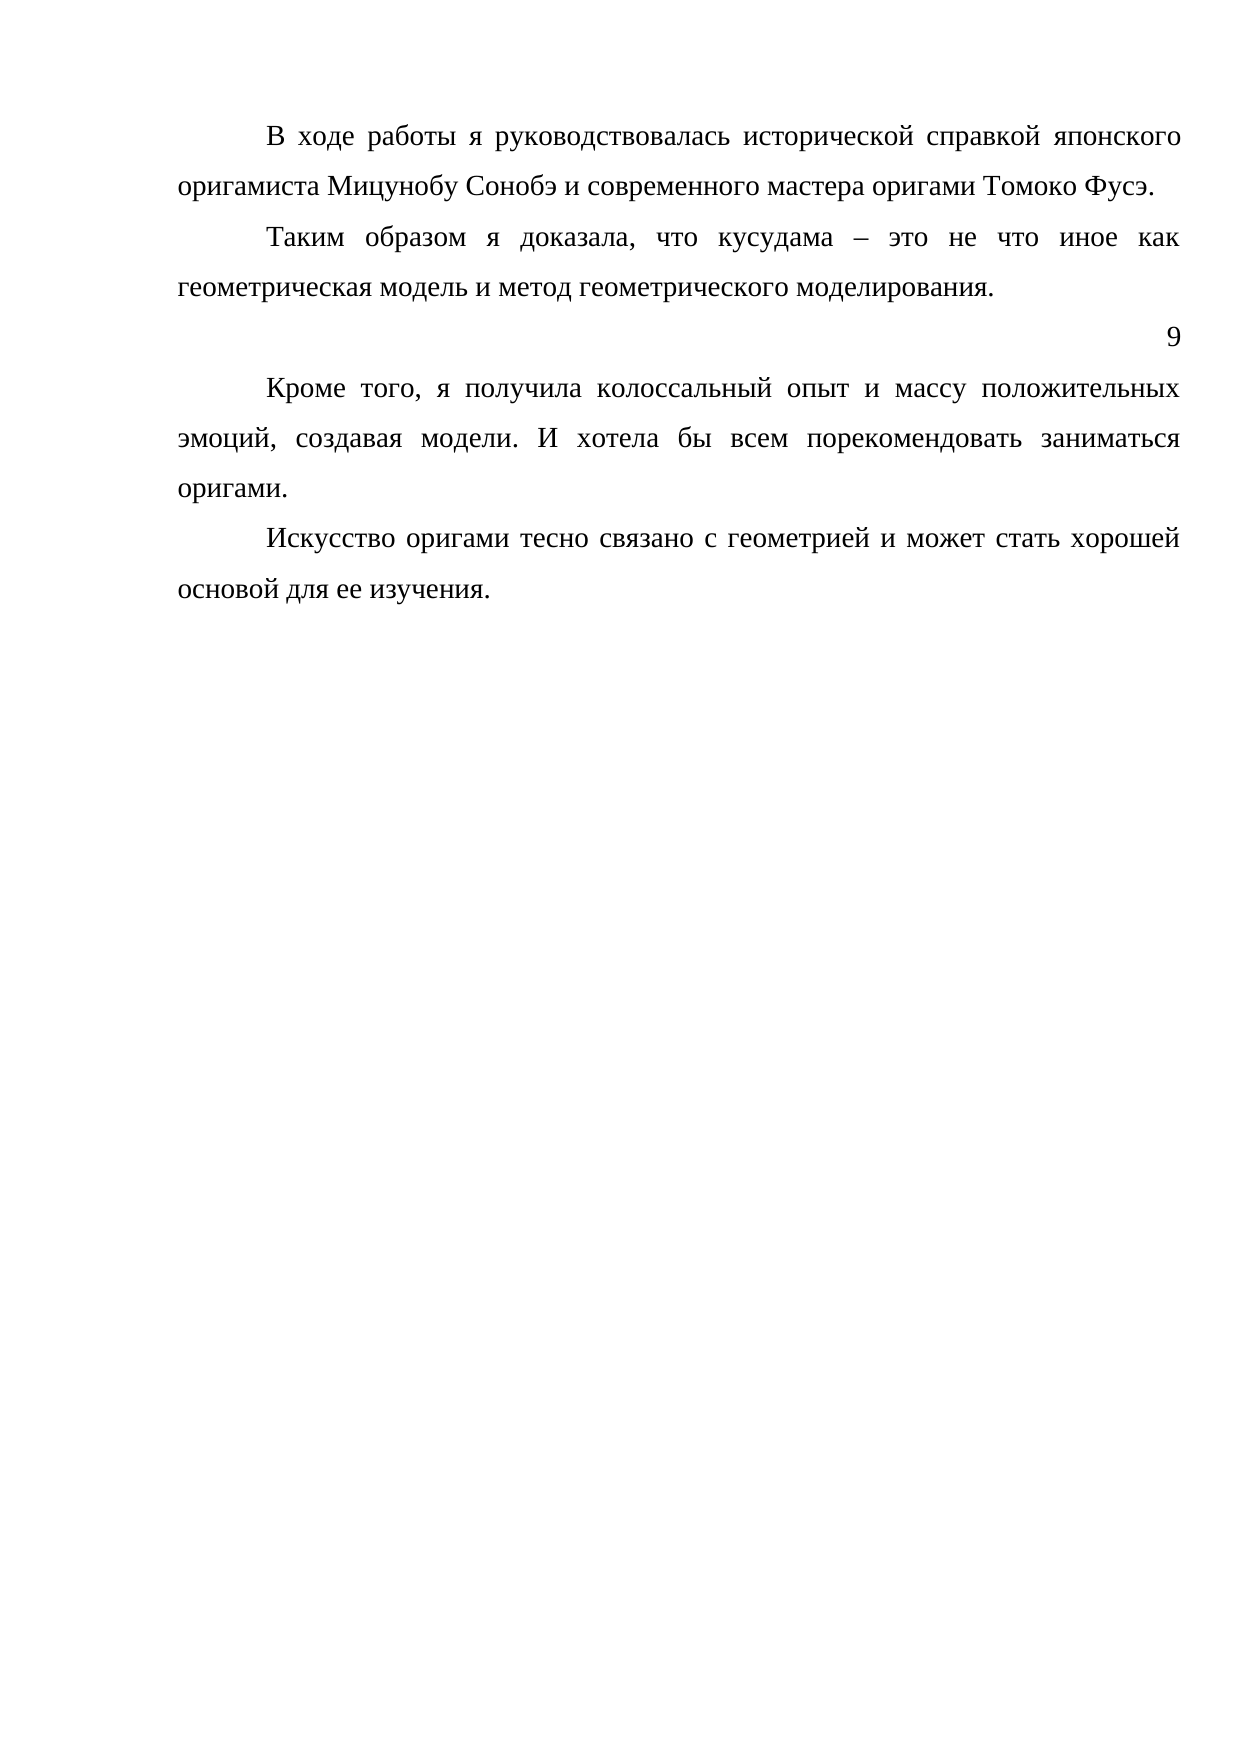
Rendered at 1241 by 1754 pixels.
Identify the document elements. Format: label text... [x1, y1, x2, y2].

text Кроме того, я получила колоссальный опыт и массу положительных эмоций, создавая модели. И хотела бы всем порекомендовать заниматься оригами. [177, 370, 1181, 504]
text Искусство оригами тесно связано с геометрией и может стать хорошей основой для ее изучения. [177, 521, 1181, 604]
text Таким образом я доказала, что кусудама – это не что иное как геометрическая модель и метод геометрического моделирования. [177, 219, 1181, 303]
text В ходе работы я руководствовалась исторической справкой японского оригамиста Мицунобу Сонобэ и современного мастера оригами Томоко Фусэ. [177, 118, 1181, 202]
text 9 [177, 319, 1181, 353]
